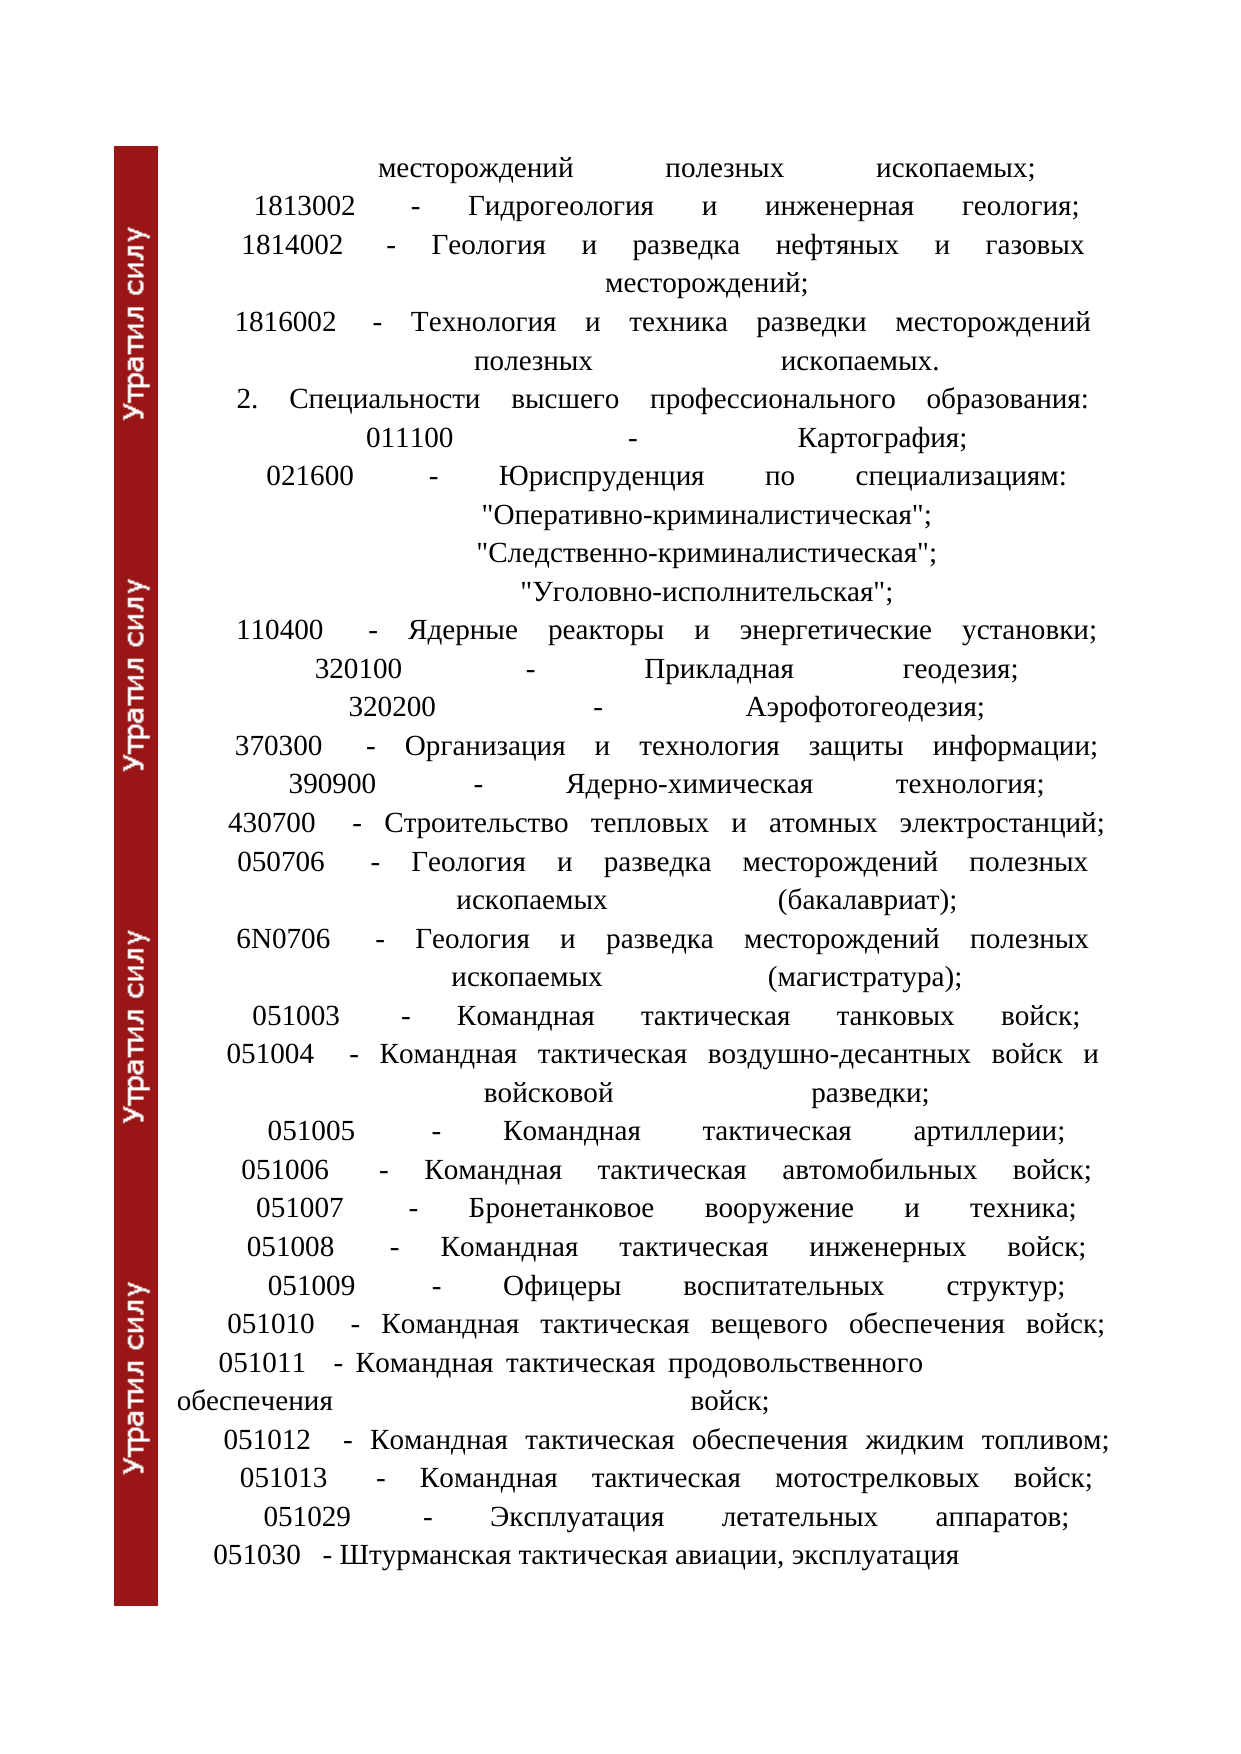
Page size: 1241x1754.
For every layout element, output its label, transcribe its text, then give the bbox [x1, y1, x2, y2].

picture [114, 1571, 158, 1606]
picture [114, 146, 158, 150]
